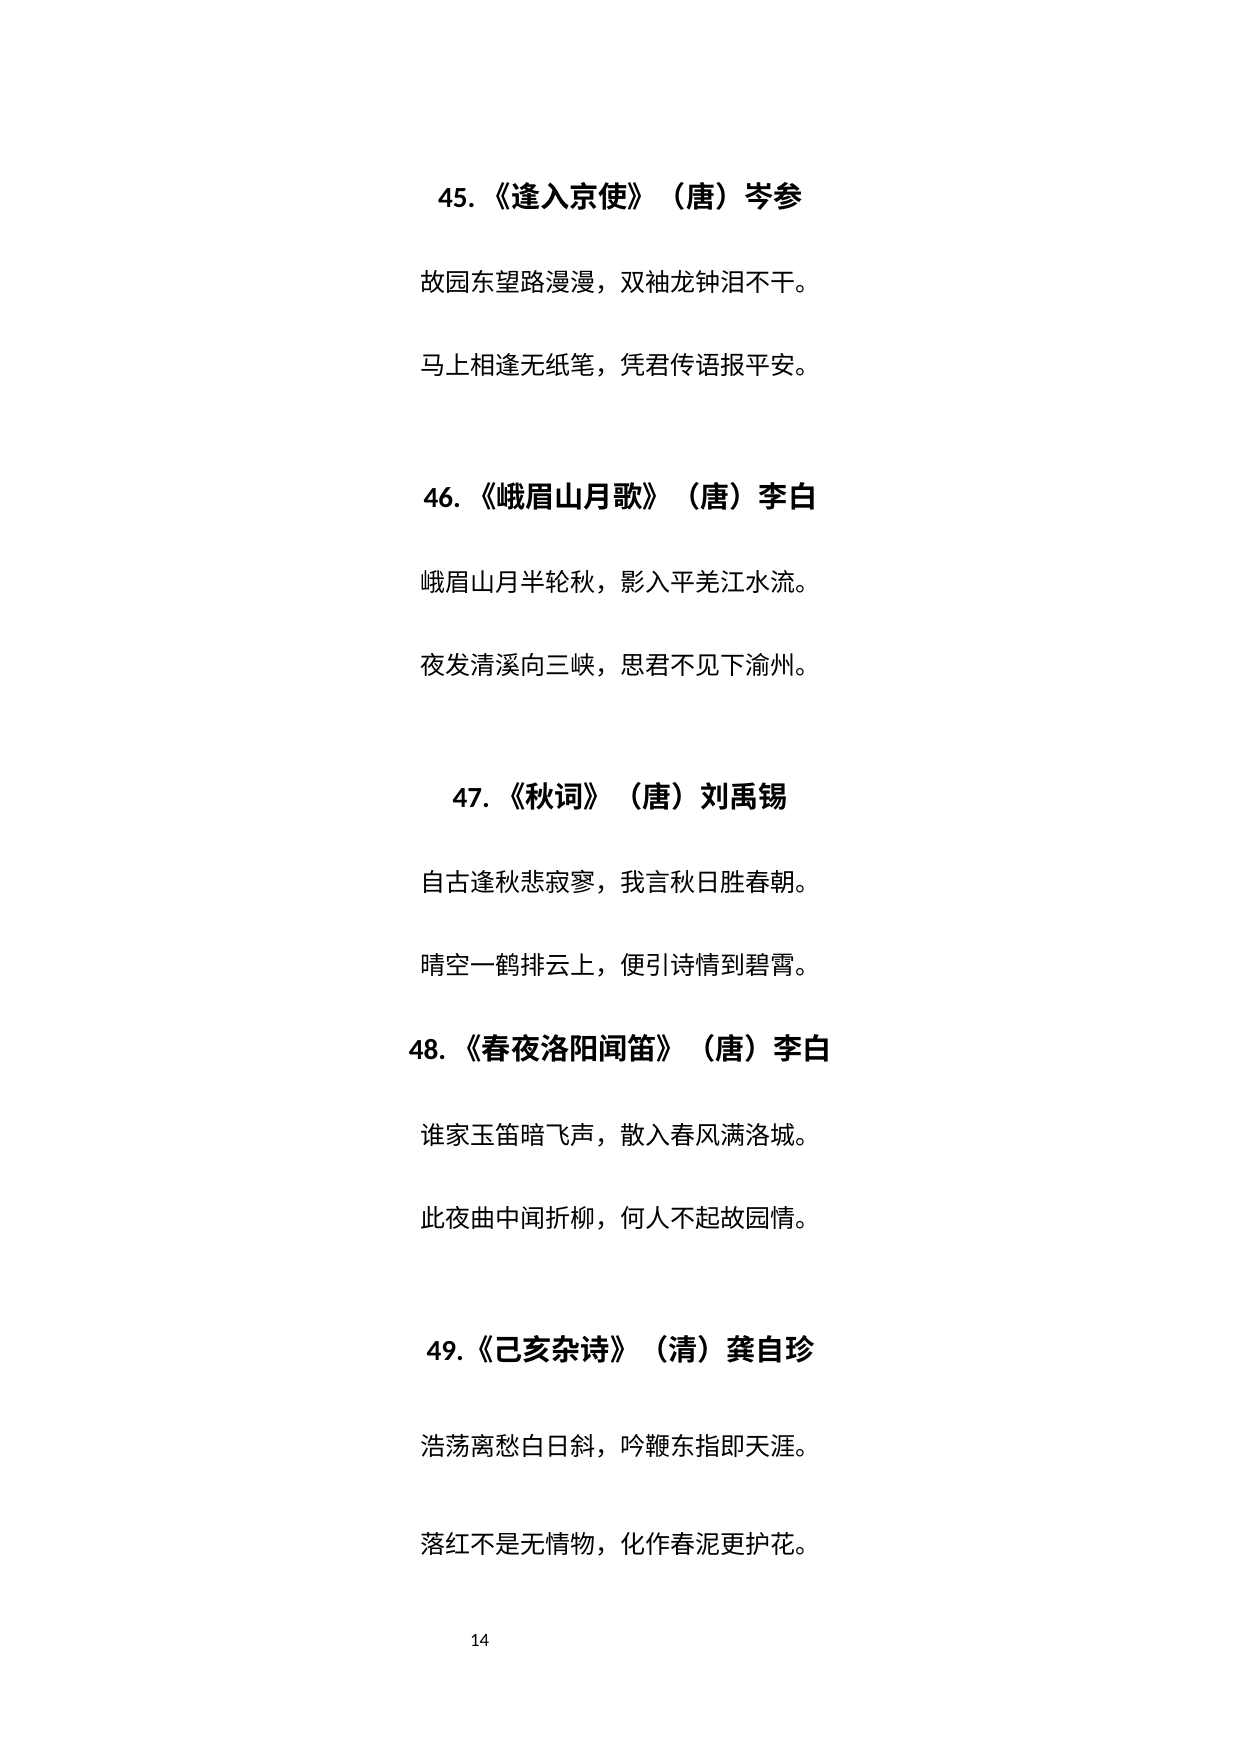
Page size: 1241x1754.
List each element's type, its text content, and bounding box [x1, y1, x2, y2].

list 《峨眉山月歌》（唐）李白 [187, 462, 1053, 527]
list 《逢入京使》（唐）岑参 [187, 162, 1053, 227]
list 《春夜洛阳闻笛》（唐）李白 [187, 1014, 1053, 1079]
list 《秋词》（唐）刘禹锡 [187, 762, 1053, 827]
list 峨眉山月半轮秋，影入平羌江水流。 [187, 548, 1053, 613]
list 49.《己亥杂诗》（清）龚自珍 浩荡离愁白日斜，吟鞭东指即天涯。 落红不是无情物，化作春泥更护花。 [187, 1315, 1053, 1575]
list 马上相逢无纸笔，凭君传语报平安。 [187, 331, 1053, 396]
list 自古逢秋悲寂寥，我言秋日胜春朝。 [187, 848, 1053, 913]
list 夜发清溪向三峡，思君不见下渝州。 [187, 631, 1053, 696]
list 晴空一鹤排云上，便引诗情到碧霄。 [187, 931, 1053, 996]
list 此夜曲中闻折柳，何人不起故园情。 [187, 1184, 1053, 1249]
list 故园东望路漫漫，双袖龙钟泪不干。 [187, 248, 1053, 313]
list 谁家玉笛暗飞声，散入春风满洛城。 [187, 1101, 1053, 1166]
